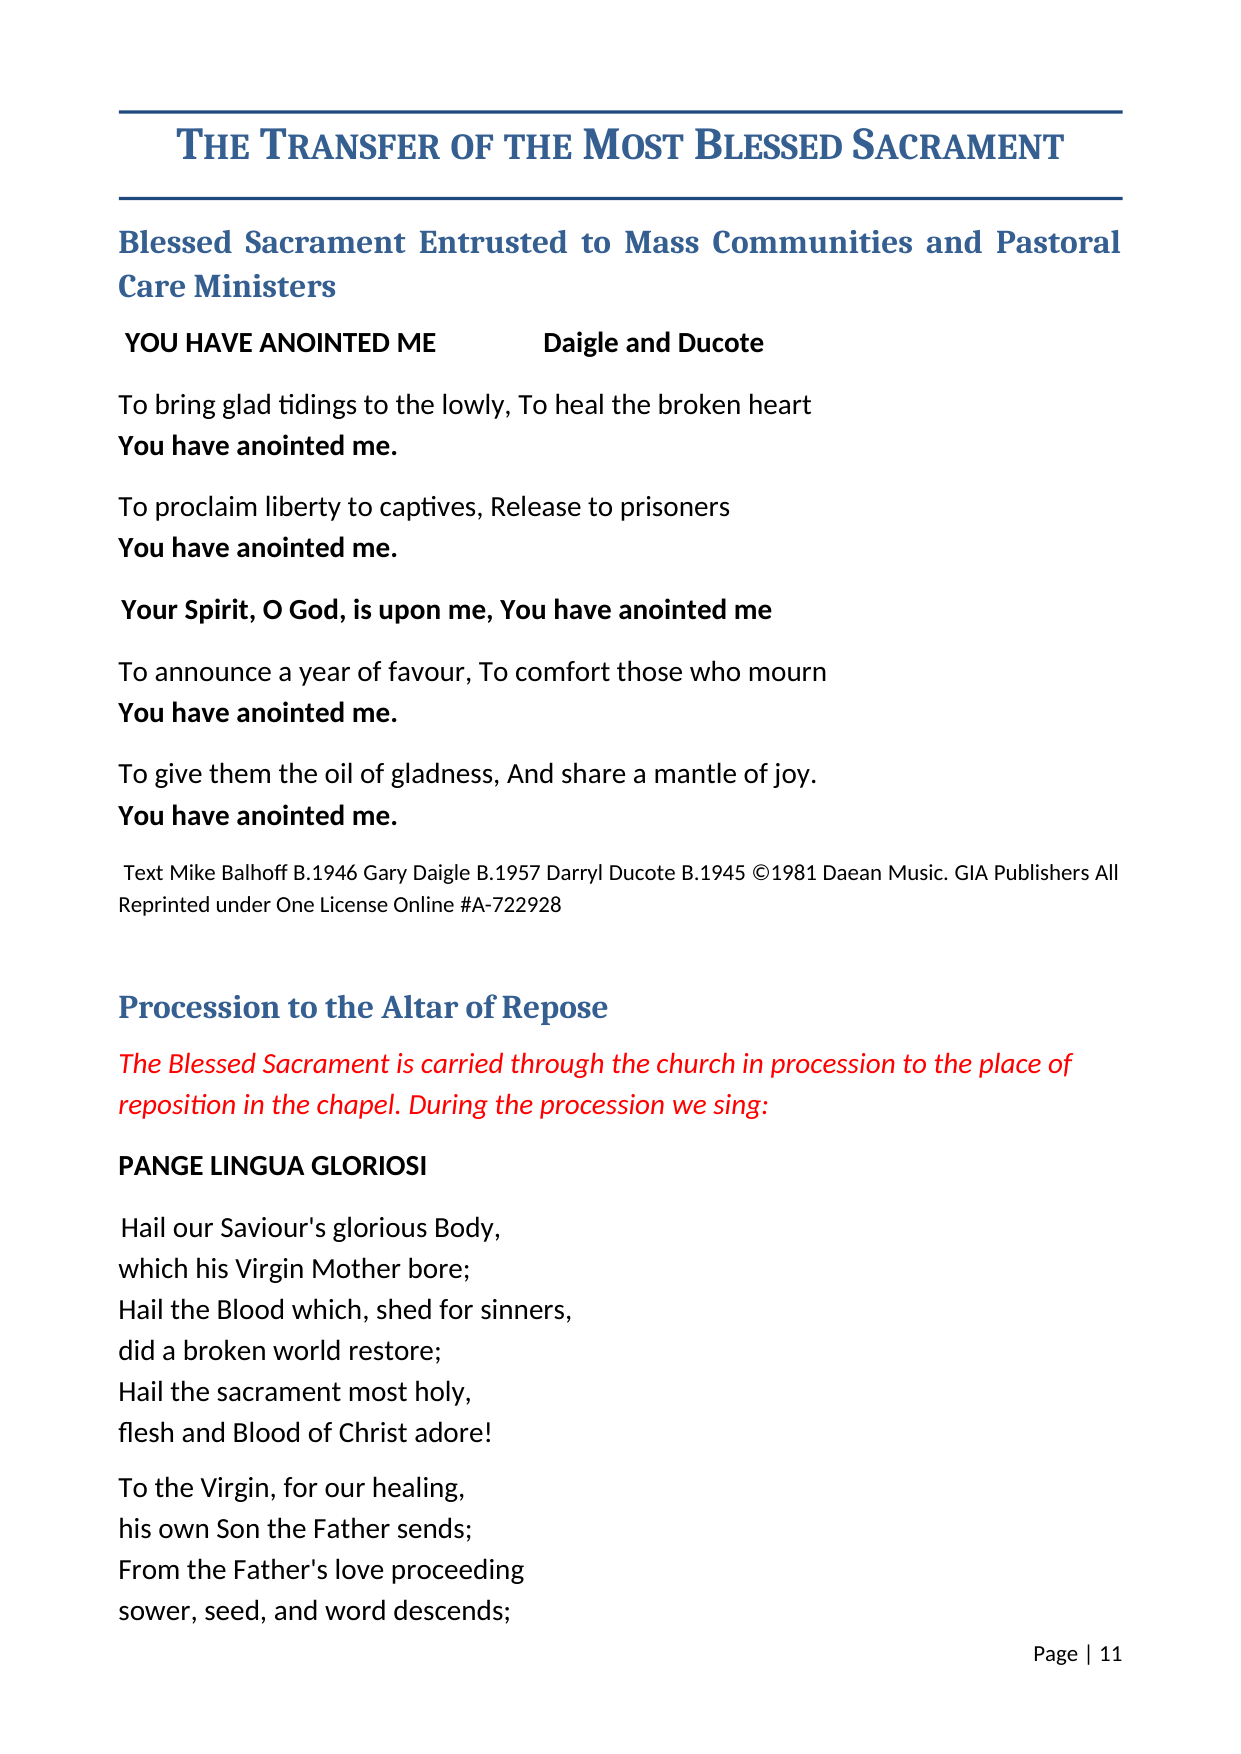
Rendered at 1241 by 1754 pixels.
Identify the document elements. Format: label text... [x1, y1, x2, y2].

text PANGE LINGUA GLORIOSI [118, 1147, 1122, 1183]
subtitle Blessed Sacrament Entrusted to Mass Communities and Pastoral Care Ministers [118, 223, 1122, 306]
text To proclaim liberty to captives, Release to prisoners [118, 488, 1122, 524]
text To give them the oil of gladness, And share a mantle of joy. [118, 756, 1122, 791]
text You have anointed me. [118, 427, 1122, 462]
text which his Virgin Mother bore; [118, 1250, 1122, 1286]
text The Blessed Sacrament is carried through the church in procession to the place of reposition in the chapel. During the procession we sing: [118, 1045, 1122, 1121]
text Hail our Saviour's glorious Body, [118, 1209, 1122, 1245]
text To announce a year of favour, To comfort those who mourn [118, 653, 1122, 688]
subtitle The Transfer of the Most Blessed Sacrament [118, 118, 1122, 171]
text his own Son the Father sends; [118, 1510, 1122, 1546]
text did a broken world restore; [118, 1332, 1122, 1368]
text Hail the sacrament most holy, [118, 1373, 1122, 1409]
text To bring glad tidings to the lowly, To heal the broken heart [118, 386, 1122, 421]
subtitle Procession to the Altar of Repose [118, 988, 1122, 1027]
text sower, seed, and word descends; [118, 1592, 1122, 1628]
text You have anointed me. [118, 797, 1122, 832]
text Hail the Blood which, shed for sinners, [118, 1291, 1122, 1327]
text YOU HAVE ANOINTED ME Daigle and Ducote [118, 324, 1122, 359]
text You have anointed me. [118, 694, 1122, 729]
text Your Spirit, O God, is upon me, You have anointed me [118, 591, 1122, 627]
text You have anointed me. [118, 529, 1122, 565]
text flesh and Blood of Christ adore! To the Virgin, for our healing, [118, 1414, 1122, 1505]
text From the Father's love proceeding [118, 1551, 1122, 1587]
text Text Mike Balhoff B.1946 Gary Daigle B.1957 Darryl Ducote B.1945 ©1981 Daean Music. GIA Publishers All Reprinted under One License Online #A-722928 [118, 858, 1122, 918]
